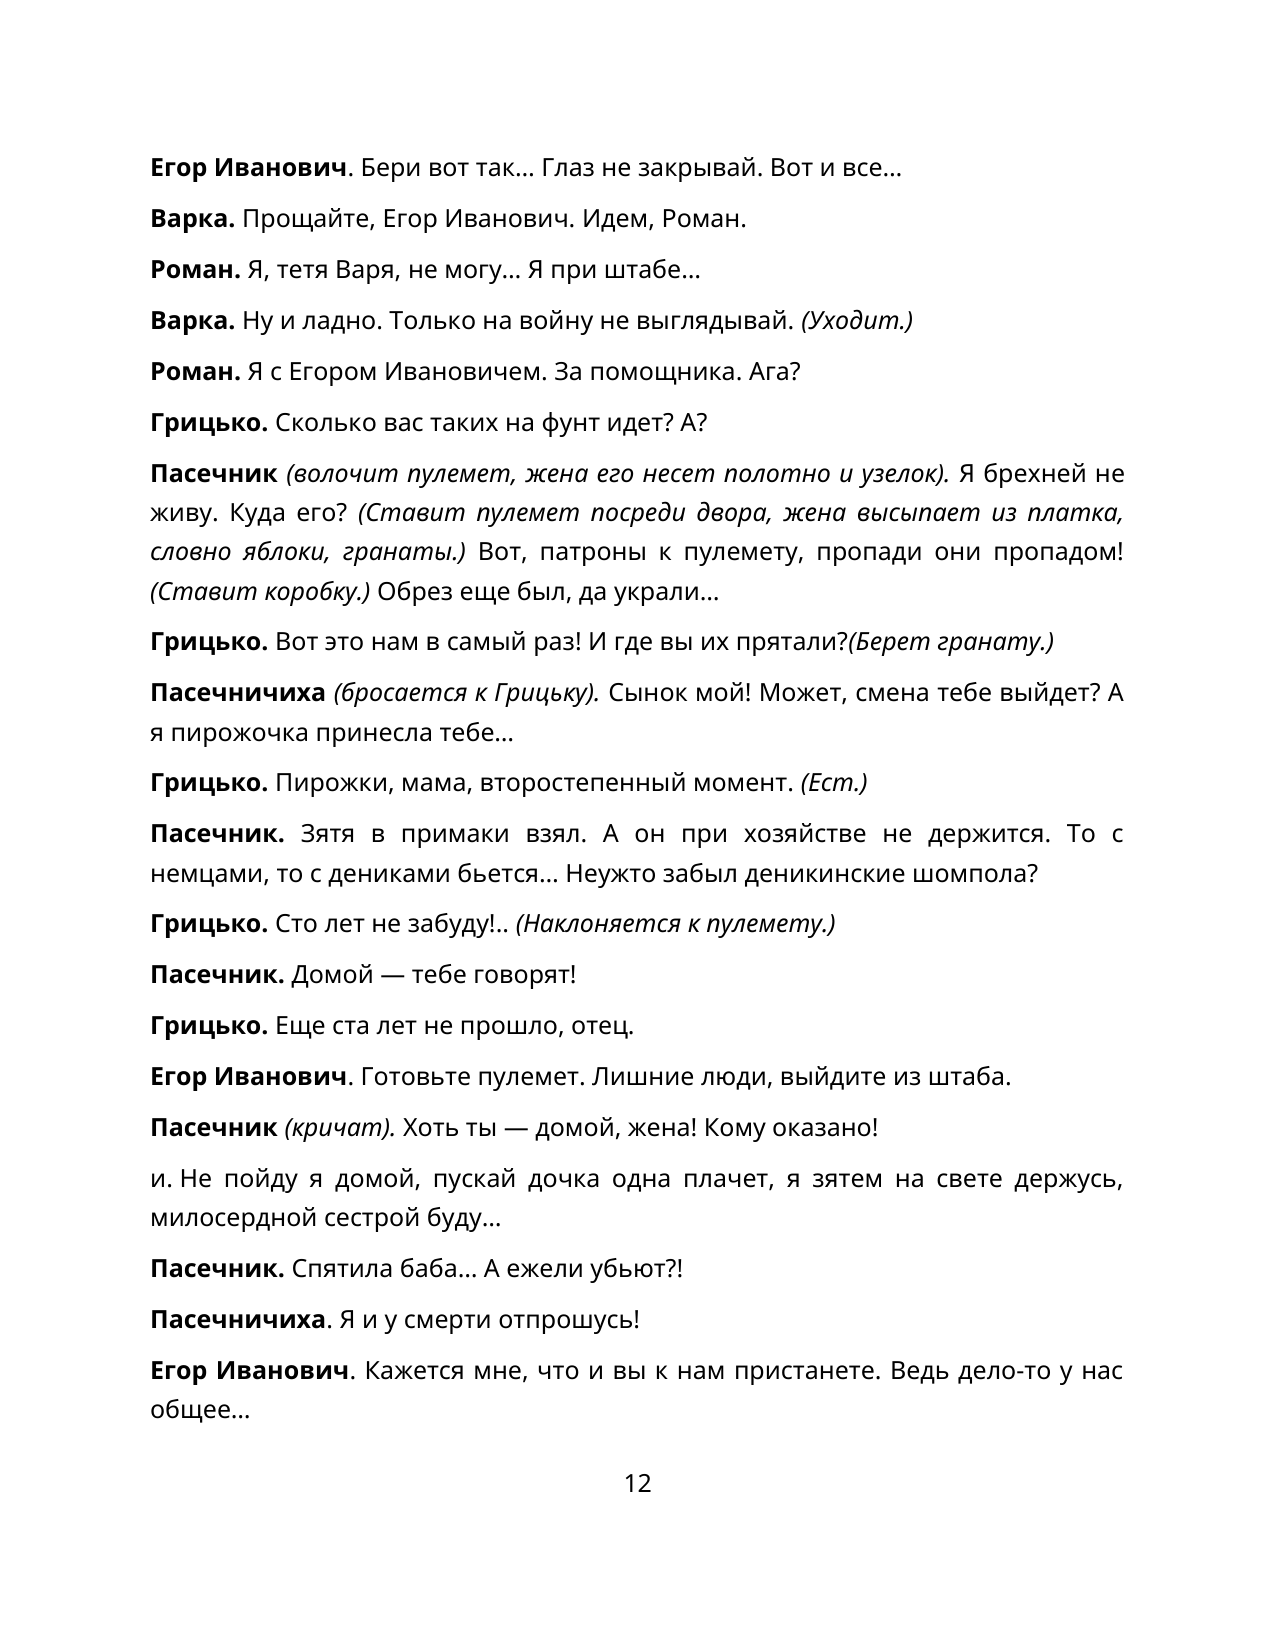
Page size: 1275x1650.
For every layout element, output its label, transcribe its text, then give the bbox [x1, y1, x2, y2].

text Егор Иванович. Готовьте пулемет. Лишние люди, выйдите из штаба. [150, 1059, 1125, 1093]
text Грицько. Сколько вас таких на фунт идет? А? [150, 405, 1125, 439]
text Егор Иванович. Бери вот так… Глаз не закрывай. Вот и все… [150, 150, 1125, 184]
text Пасечник. Зятя в примаки взял. А он при хозяйстве не держится. То с немцами, то с дениками бьется… Неужто забыл деникинские шомпола? [150, 816, 1125, 889]
text Пасечник (волочит пулемет, жена его несет полотно и узелок). Я брехней не живу. Куда его? (Ставит пулемет посреди двора, жена высыпает из платка, словно яблоки, гранаты.) Вот, патроны к пулемету, пропади они пропадом! (Ставит коробку.) Обрез еще был, да украли… [150, 456, 1125, 607]
text Пасечничиха (бросается к Грицьку). Сынок мой! Может, смена тебе выйдет? А я пирожочка принесла тебе… [150, 675, 1125, 748]
text Егор Иванович. Кажется мне, что и вы к нам пристанете. Ведь дело-то у нас общее… [150, 1353, 1125, 1426]
text Роман. Я, тетя Варя, не могу… Я при штабе… [150, 252, 1125, 286]
text Грицько. Сто лет не забуду!.. (Наклоняется к пулемету.) [150, 906, 1125, 940]
text Пасечник. Домой — тебе говорят! [150, 957, 1125, 991]
text Грицько. Еще ста лет не прошло, отец. [150, 1008, 1125, 1042]
text Пасечник. Спятила баба… А ежели убьют?! [150, 1251, 1125, 1285]
text Варка. Ну и ладно. Только на войну не выглядывай. (Уходит.) [150, 303, 1125, 337]
text и. Не пойду я домой, пускай дочка одна плачет, я зятем на свете держусь, милосердной сестрой буду… [150, 1161, 1125, 1234]
text Грицько. Вот это нам в самый раз! И где вы их прятали?(Берет гранату.) [150, 624, 1125, 658]
text Грицько. Пирожки, мама, второстепенный момент. (Ест.) [150, 765, 1125, 799]
text Варка. Прощайте, Егор Иванович. Идем, Роман. [150, 201, 1125, 235]
text Пасечник (кричат). Хоть ты — домой, жена! Кому оказано! [150, 1110, 1125, 1144]
text Роман. Я с Егором Ивановичем. За помощника. Ага? [150, 354, 1125, 388]
text Пасечничиха. Я и у смерти отпрошусь! [150, 1302, 1125, 1336]
